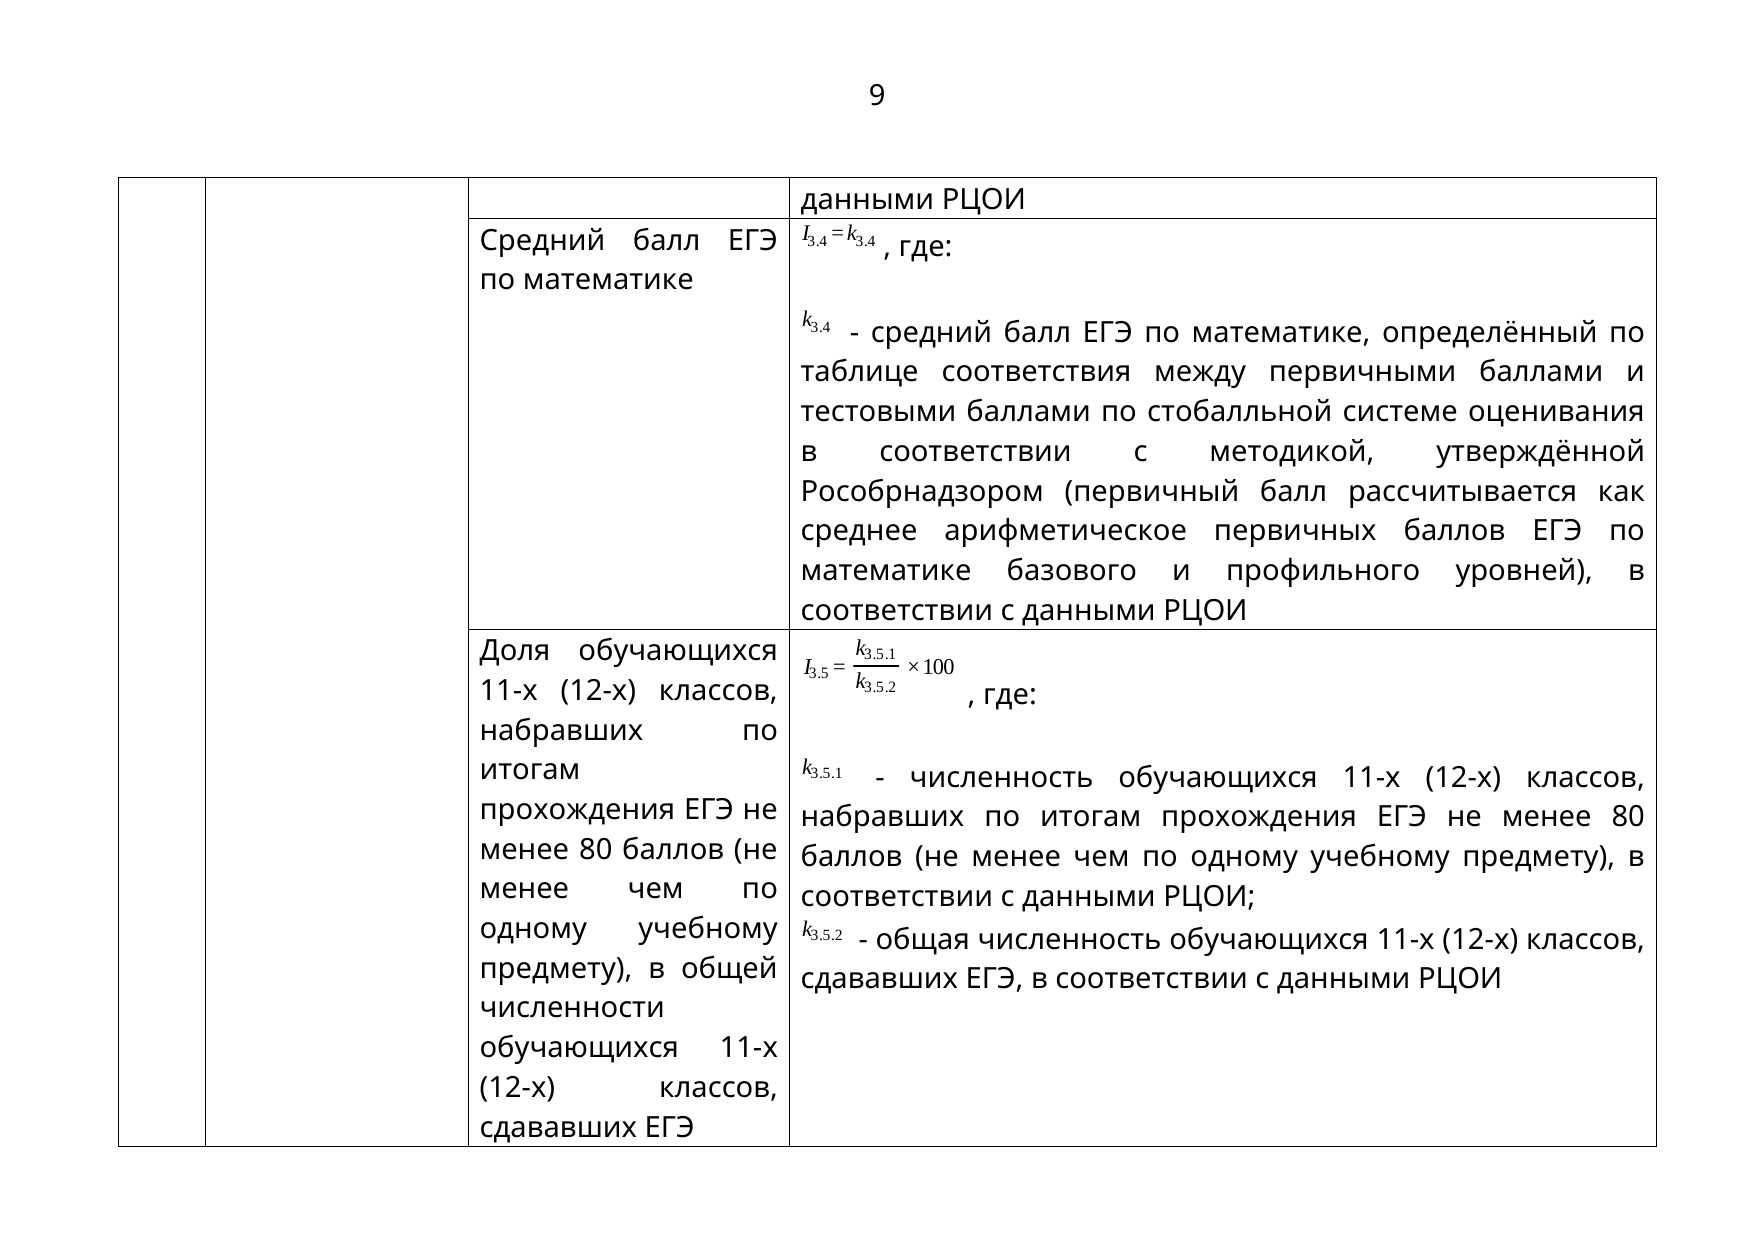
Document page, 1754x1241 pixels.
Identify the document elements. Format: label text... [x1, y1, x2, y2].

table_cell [790, 178, 1656, 218]
table_cell , где: - средний балл ЕГЭ по математике, определённый по таблице соответствия между первичными баллами и тестовыми баллами по стобалльной системе оценивания в соответствии с методикой, утверждённой Рособрнадзором (первичный балл рассчитывается как среднее арифметическое первичных баллов ЕГЭ по математике базового и профильного уровней), в соответствии с данными РЦОИ [790, 219, 1656, 628]
table_cell , где: - численность обучающихся 11-х (12-х) классов, набравших по итогам прохождения ЕГЭ не менее 80 баллов (не менее чем по одному учебному предмету), в соответствии с данными РЦОИ; - общая численность обучающихся 11-х (12-х) классов, сдававших ЕГЭ, в соответствии с данными РЦОИ [790, 630, 1656, 1146]
table_cell Средний балл ЕГЭ по математике [469, 219, 789, 628]
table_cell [469, 178, 789, 218]
table_cell Доля обучающихся 11-х (12-х) классов, набравших по итогам прохождения ЕГЭ не менее 80 баллов (не менее чем по одному учебному предмету), в общей численности обучающихся 11-х (12-х) классов, сдававших ЕГЭ [469, 630, 789, 1146]
